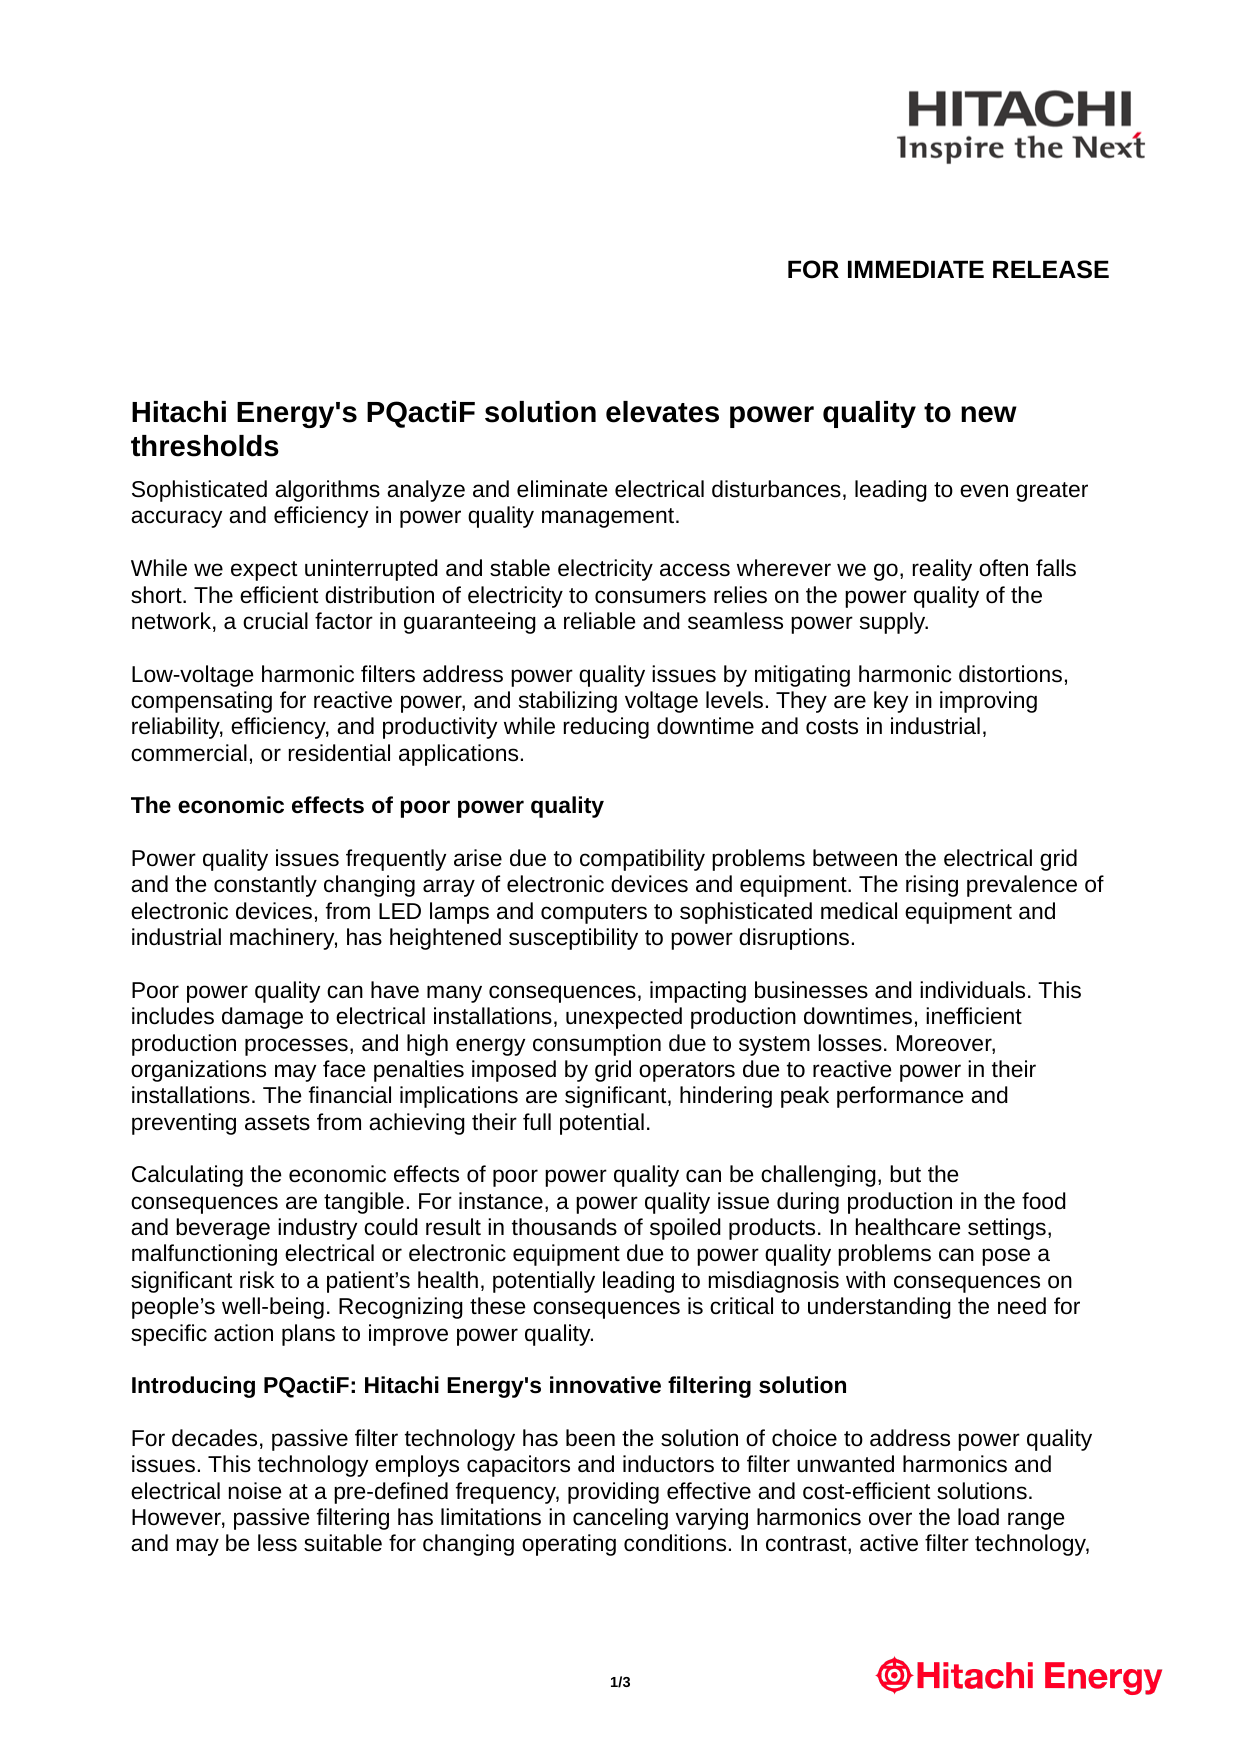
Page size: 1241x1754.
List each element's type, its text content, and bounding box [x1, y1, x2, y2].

text Sophisticated algorithms analyze and eliminate electrical disturbances, leading to even greater accuracy and efficiency in power quality management. [131, 476, 1110, 529]
text The economic effects of poor power quality [131, 792, 1110, 819]
text Calculating the economic effects of poor power quality can be challenging, but the consequences are tangible. For instance, a power quality issue during production in the food and beverage industry could result in thousands of spoiled products. In healthcare settings, malfunctioning electrical or electronic equipment due to power quality problems can pose a significant risk to a patient’s health, potentially leading to misdiagnosis with consequences on people’s well-being. Recognizing these consequences is critical to understanding the need for specific action plans to improve power quality. [131, 1161, 1110, 1346]
picture [834, 1616, 1241, 1754]
text Poor power quality can have many consequences, impacting businesses and individuals. This includes damage to electrical installations, unexpected production downtimes, inefficient production processes, and high energy consumption due to system losses. Moreover, organizations may face penalties imposed by grid operators due to reactive power in their installations. The financial implications are significant, hindering peak performance and preventing assets from achieving their full potential. [131, 977, 1110, 1135]
text While we expect uninterrupted and stable electricity access wherever we go, reality often falls short. The efficient distribution of electricity to consumers relies on the power quality of the network, a crucial factor in guaranteeing a reliable and seamless power supply. [131, 555, 1110, 634]
text Low-voltage harmonic filters address power quality issues by mitigating harmonic distortions, compensating for reactive power, and stabilizing voltage levels. They are key in improving reliability, efficiency, and productivity while reducing downtime and costs in industrial, commercial, or residential applications. [131, 661, 1110, 766]
text FOR IMMEDIATE RELEASE [131, 142, 1110, 284]
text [131, 1425, 1110, 1557]
picture [817, 0, 1218, 216]
text Power quality issues frequently arise due to compatibility problems between the electrical grid and the constantly changing array of electronic devices and equipment. The rising prevalence of electronic devices, from LED lamps and computers to sophisticated medical equipment and industrial machinery, has heightened susceptibility to power disruptions. [131, 845, 1110, 951]
text Hitachi Energy's PQactiF solution elevates power quality to new thresholds [131, 396, 1110, 463]
text Introducing PQactiF: Hitachi Energy's innovative filtering solution [131, 1372, 1110, 1398]
